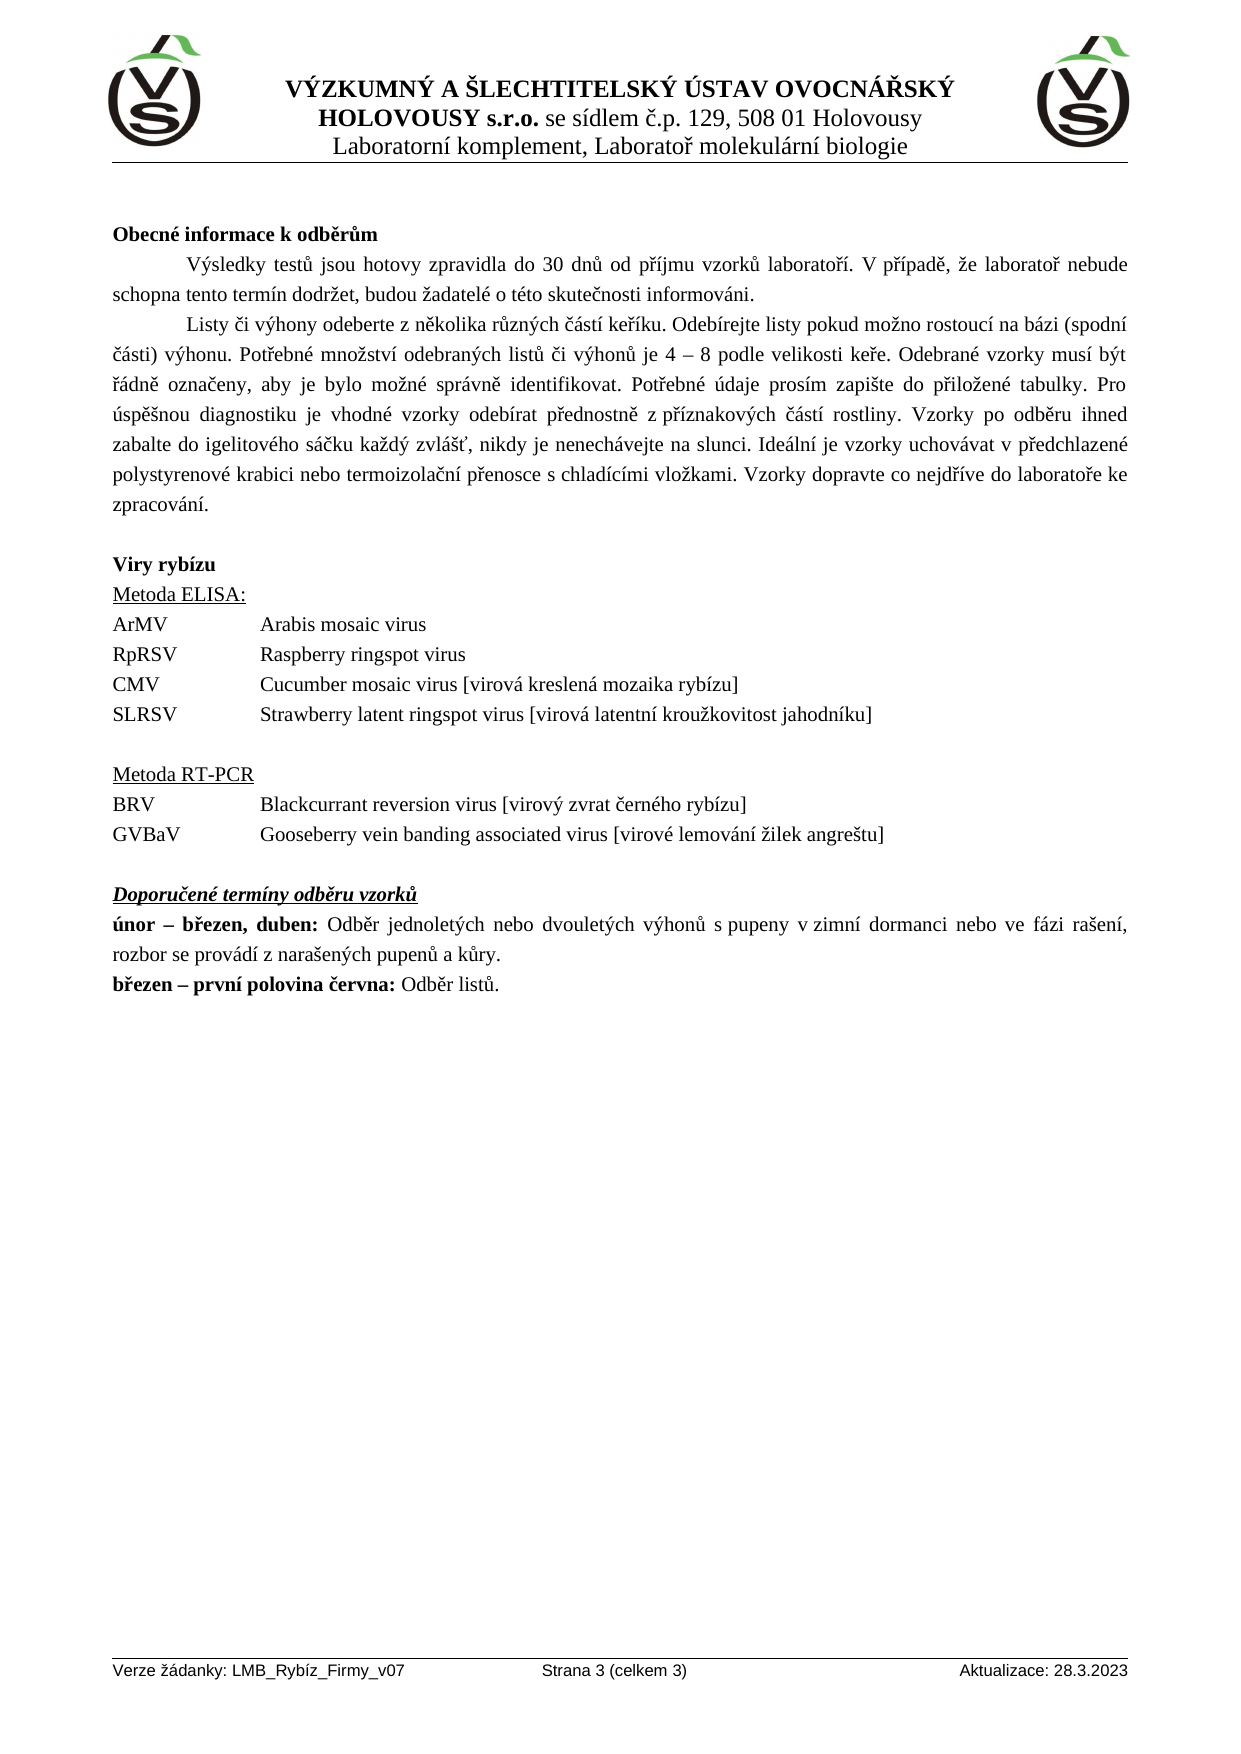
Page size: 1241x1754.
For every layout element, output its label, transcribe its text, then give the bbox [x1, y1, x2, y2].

text BRV Blackcurrant reversion virus [virový zvrat černého rybízu] [112, 792, 1128, 816]
text CMV Cucumber mosaic virus [virová kreslená mozaika rybízu] [112, 672, 1128, 696]
text Doporučené termíny odběru vzorků [112, 882, 1128, 906]
text Viry rybízu [112, 552, 1128, 576]
text Listy či výhony odeberte z několika různých částí keříku. Odebírejte listy pokud možno rostoucí na bázi (spodní části) výhonu. Potřebné množství odebraných listů či výhonů je 4 – 8 podle velikosti keře. Odebrané vzorky musí být řádně označeny, aby je bylo možné správně identifikovat. Potřebné údaje prosím zapište do přiložené tabulky. Pro úspěšnou diagnostiku je vhodné vzorky odebírat přednostně z příznakových částí rostliny. Vzorky po odběru ihned zabalte do igelitového sáčku každý zvlášť, nikdy je nenechávejte na slunci. Ideální je vzorky uchovávat v předchlazené polystyrenové krabici nebo termoizolační přenosce s chladícími vložkami. Vzorky dopravte co nejdříve do laboratoře ke zpracování. [112, 312, 1128, 516]
text Obecné informace k odběrům [112, 222, 1128, 246]
text Výsledky testů jsou hotovy zpravidla do 30 dnů od příjmu vzorků laboratoří. V případě, že laboratoř nebude schopna tento termín dodržet, budou žadatelé o této skutečnosti informováni. [112, 252, 1128, 306]
text Metoda ELISA: [112, 582, 1128, 606]
text SLRSV Strawberry latent ringspot virus [virová latentní kroužkovitost jahodníku] [112, 702, 1128, 726]
text Metoda RT-PCR [112, 762, 1128, 786]
text únor – březen, duben: Odběr jednoletých nebo dvouletých výhonů s pupeny v zimní dormanci nebo ve fázi rašení, rozbor se provádí z narašených pupenů a kůry. [112, 912, 1128, 966]
text GVBaV Gooseberry vein banding associated virus [virové lemování žilek angreštu] [112, 822, 1128, 846]
picture [1036, 35, 1131, 148]
text RpRSV Raspberry ringspot virus [112, 642, 1128, 666]
text březen – první polovina června: Odběr listů. [112, 972, 1128, 996]
picture [107, 33, 202, 147]
text ArMV Arabis mosaic virus [112, 612, 1128, 636]
